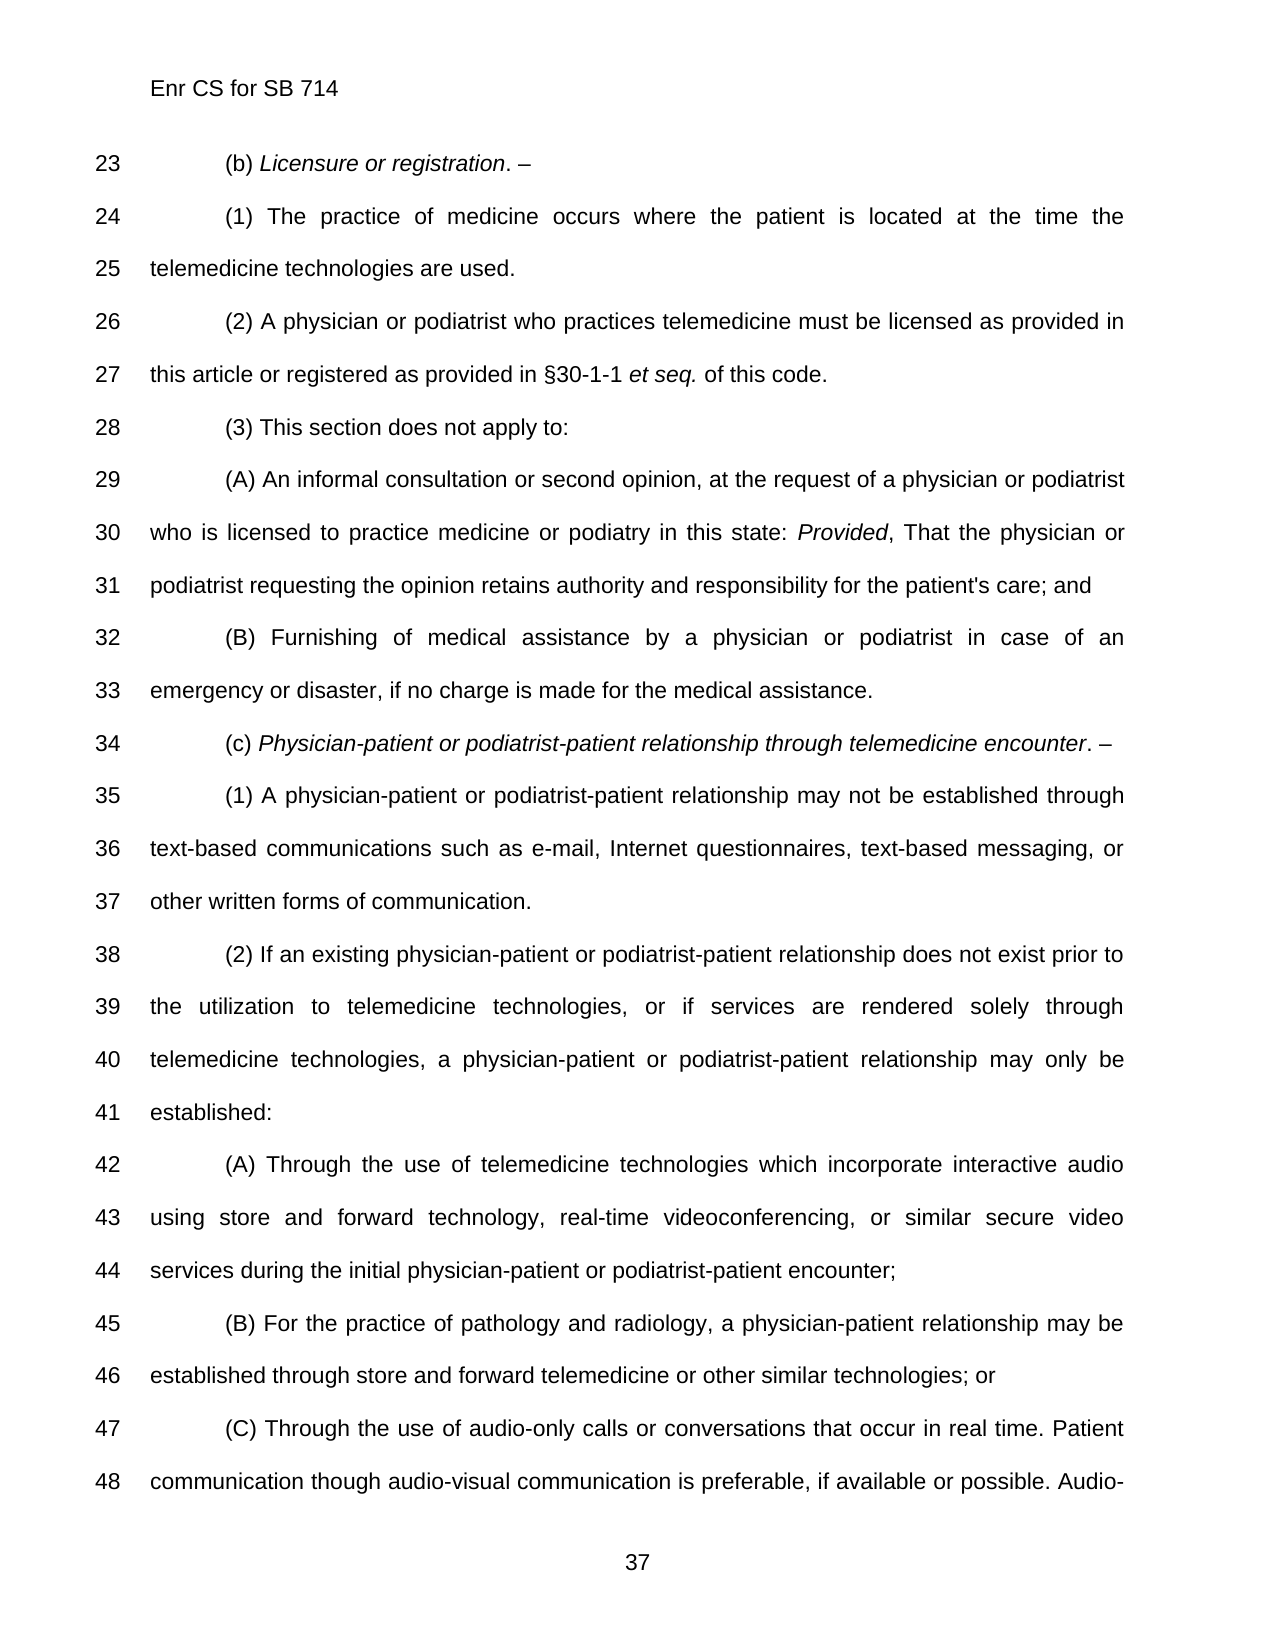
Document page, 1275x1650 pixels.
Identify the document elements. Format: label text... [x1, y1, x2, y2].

text (3) This section does not apply to: [150, 413, 1125, 440]
text (1) A physician-patient or podiatrist-patient relationship may not be established through text-based communications such as e-mail, Internet questionnaires, text-based messaging, or other written forms of communication. [150, 782, 1125, 914]
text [150, 1415, 1125, 1494]
text (B) For the practice of pathology and radiology, a physician-patient relationship may be established through store and forward telemedicine or other similar technologies; or [150, 1309, 1125, 1389]
text (B) Furnishing of medical assistance by a physician or podiatrist in case of an emergency or disaster, if no charge is made for the medical assistance. [150, 624, 1125, 703]
text (c) Physician-patient or podiatrist-patient relationship through telemedicine encounter. – [150, 730, 1125, 756]
text (2) A physician or podiatrist who practices telemedicine must be licensed as provided in this article or registered as provided in §30-1-1 et seq. of this code. [150, 308, 1125, 387]
text (A) An informal consultation or second opinion, at the request of a physician or podiatrist who is licensed to practice medicine or podiatry in this state: Provided, That the physician or podiatrist requesting the opinion retains authority and responsibility for the patient's care; and [150, 466, 1125, 598]
text (1) The practice of medicine occurs where the patient is located at the time the telemedicine technologies are used. [150, 203, 1125, 282]
text (2) If an existing physician-patient or podiatrist-patient relationship does not exist prior to the utilization to telemedicine technologies, or if services are rendered solely through telemedicine technologies, a physician-patient or podiatrist-patient relationship may only be established: [150, 941, 1125, 1125]
text (b) Licensure or registration. – [150, 150, 1125, 176]
text (A) Through the use of telemedicine technologies which incorporate interactive audio using store and forward technology, real-time videoconferencing, or similar secure video services during the initial physician-patient or podiatrist-patient encounter; [150, 1151, 1125, 1283]
